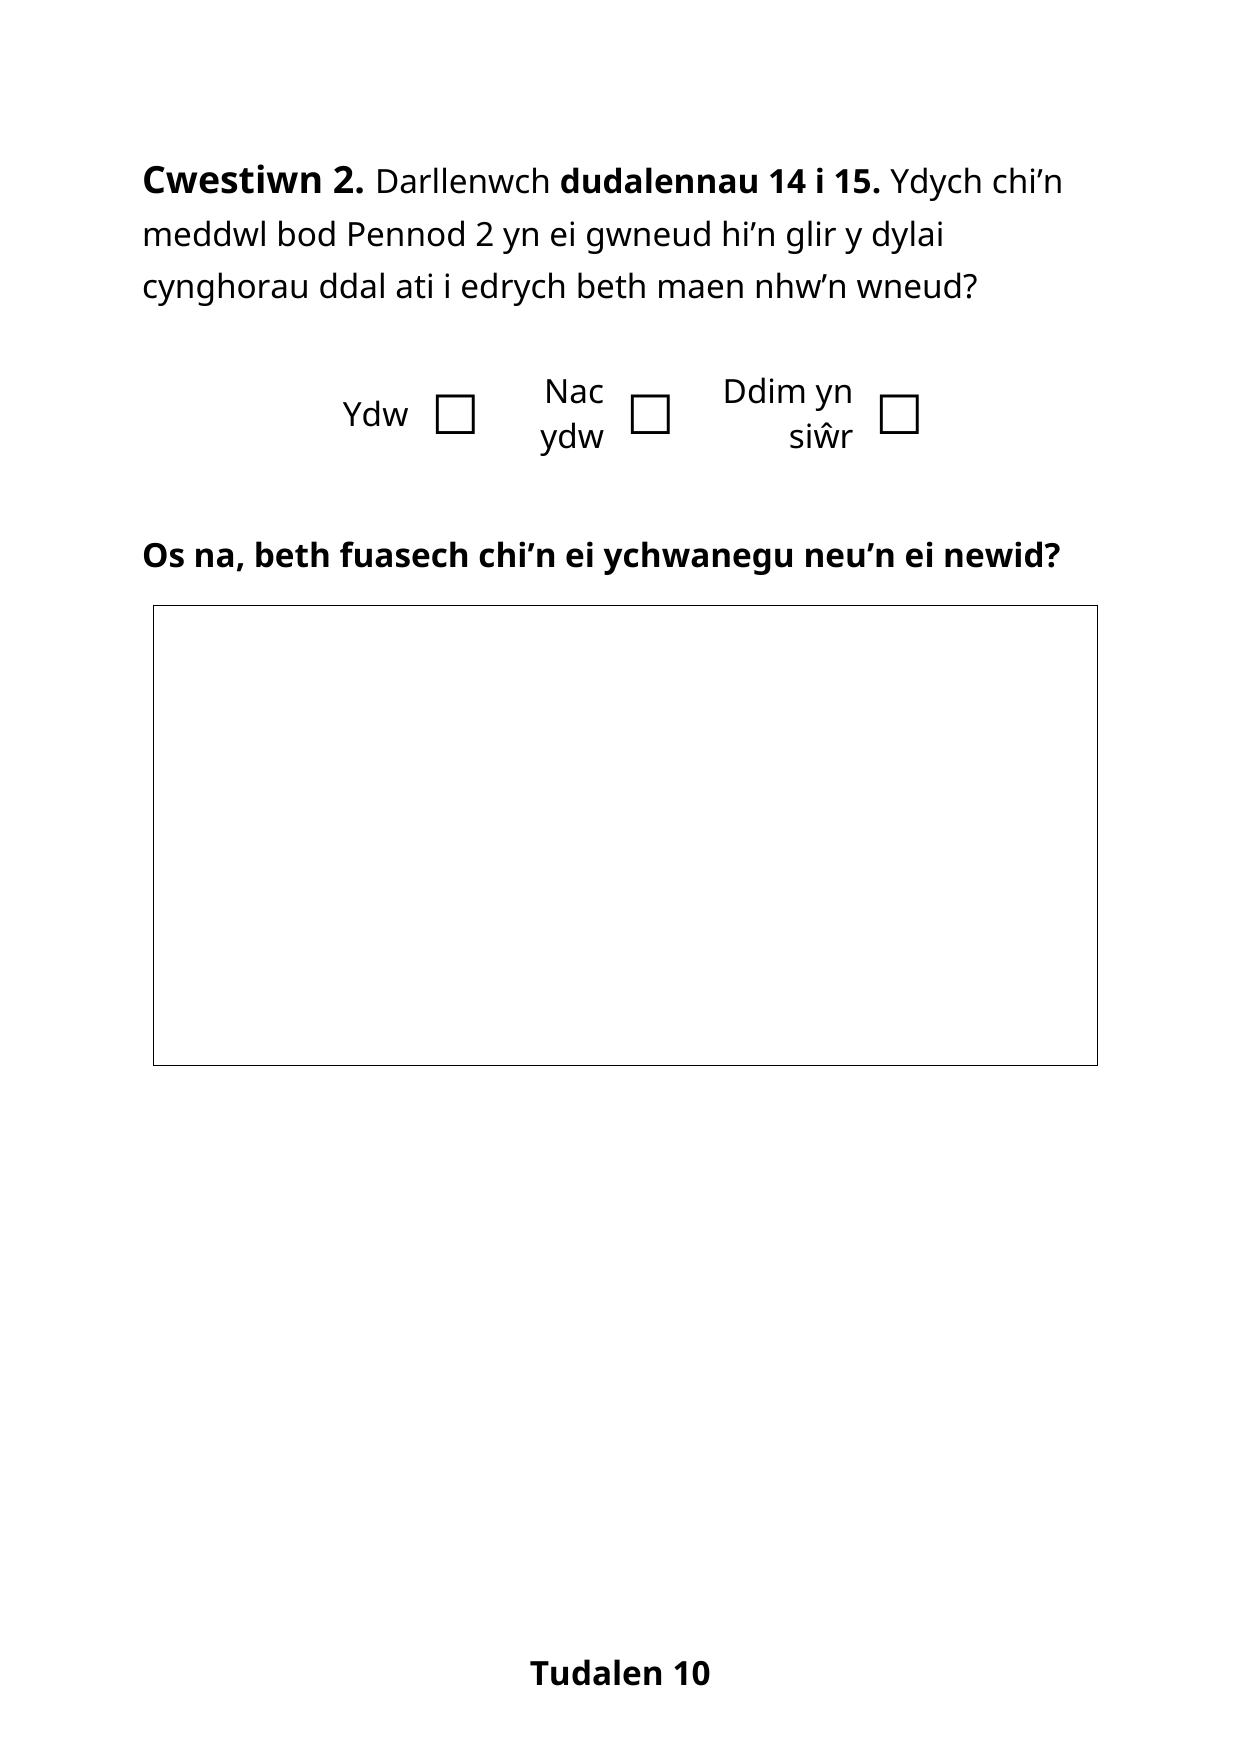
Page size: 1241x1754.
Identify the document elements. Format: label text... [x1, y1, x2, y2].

table_header Ydw [296, 368, 419, 458]
table_header [154, 606, 1097, 1065]
table_header Ddim yn siŵr [692, 368, 864, 458]
table_header Nac ydw [496, 368, 615, 458]
text Os na, beth fuasech chi’n ei ychwanegu neu’n ei newid? [142, 531, 1098, 577]
text Cwestiwn 2. Darllenwch dudalennau 14 i 15. Ydych chi’n meddwl bod Pennod 2 yn ei gwneud hi’n glir y dylai cynghorau ddal ati i edrych beth maen nhw’n wneud? [142, 153, 1098, 309]
